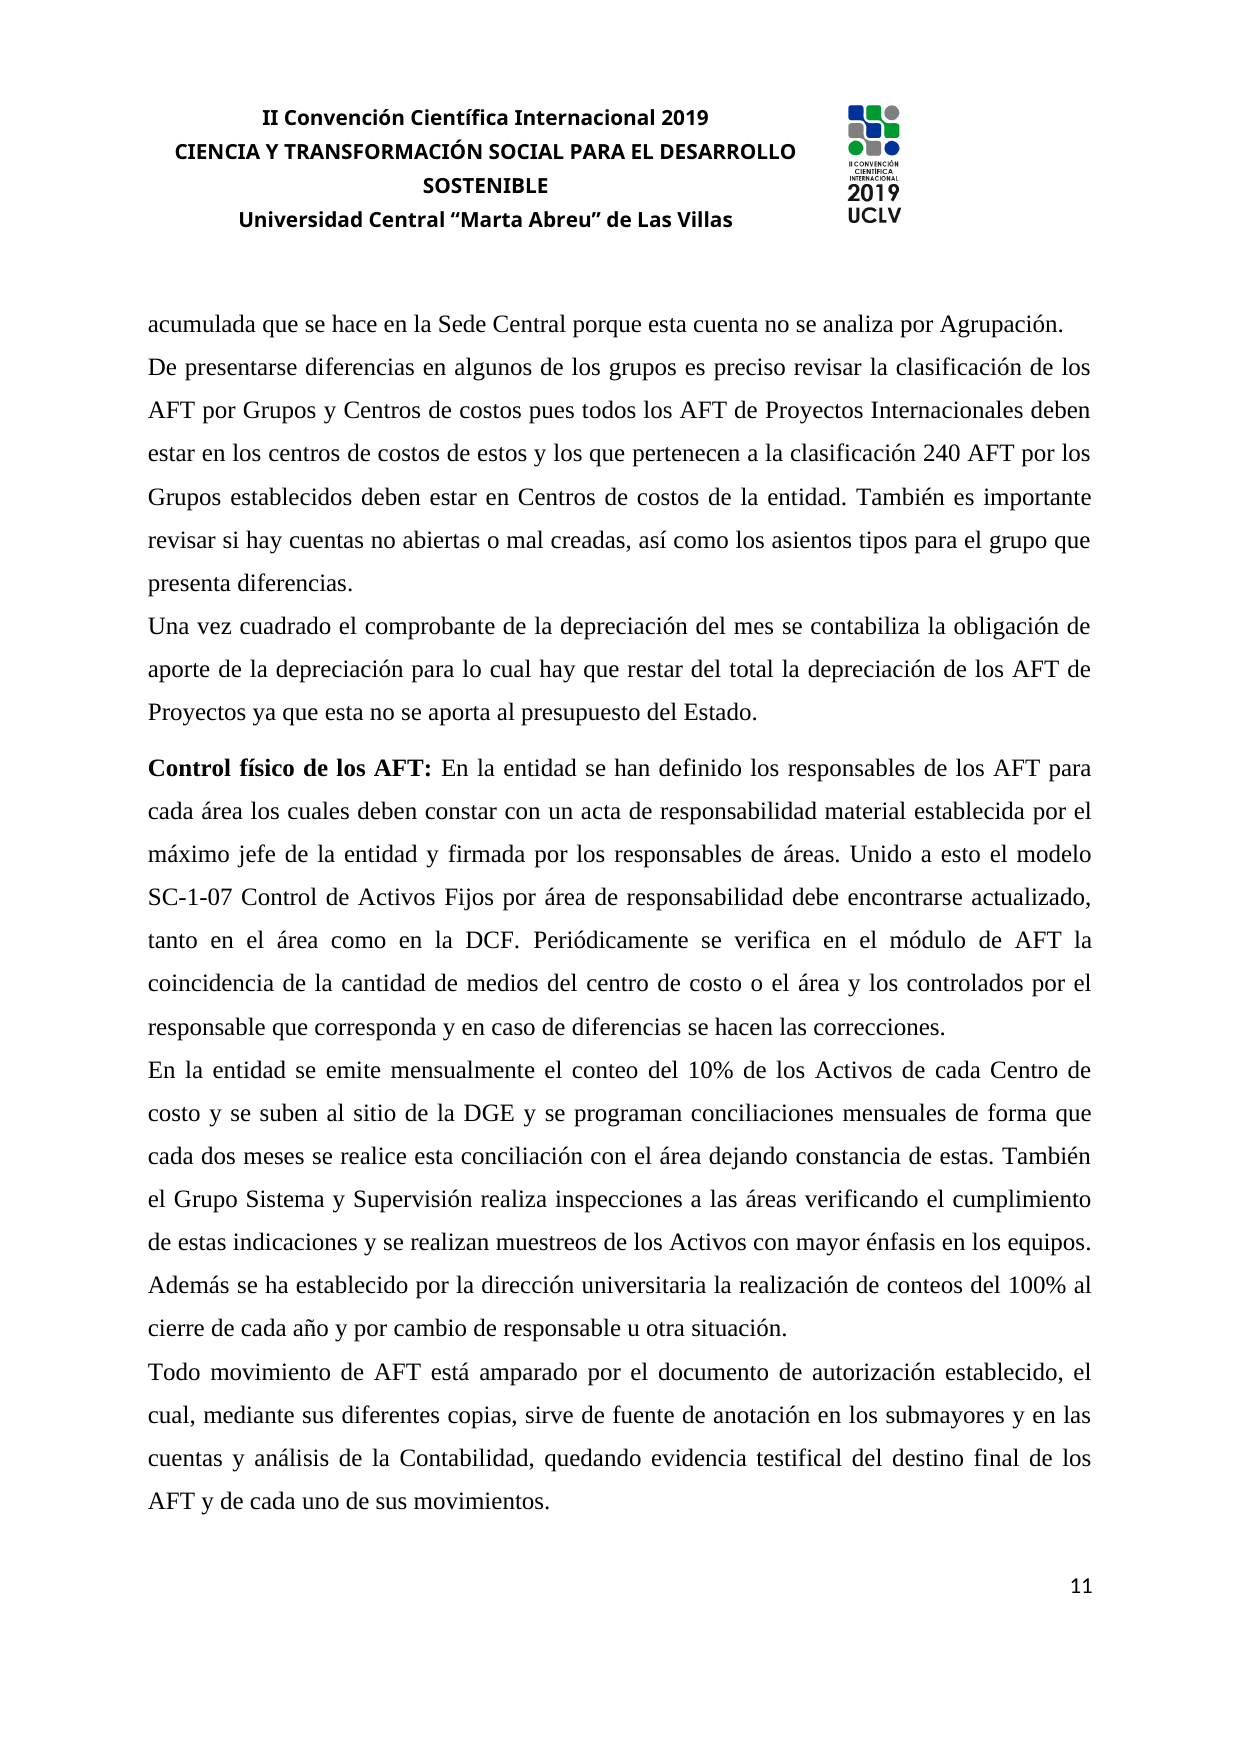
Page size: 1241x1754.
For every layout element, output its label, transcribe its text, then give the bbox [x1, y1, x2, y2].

text Control físico de los AFT: En la entidad se han definido los responsables de los AFT para cada área los cuales deben constar con un acta de responsabilidad material establecida por el máximo jefe de la entidad y firmada por los responsables de áreas. Unido a esto el modelo SC-1-07 Control de Activos Fijos por área de responsabilidad debe encontrarse actualizado, tanto en el área como en la DCF. Periódicamente se verifica en el módulo de AFT la coincidencia de la cantidad de medios del centro de costo o el área y los controlados por el responsable que corresponda y en caso de diferencias se hacen las correcciones. [148, 753, 1092, 1040]
text Todo movimiento de AFT está amparado por el documento de autorización establecido, el cual, mediante sus diferentes copias, sirve de fuente de anotación en los submayores y en las cuentas y análisis de la Contabilidad, quedando evidencia testifical del destino final de los AFT y de cada uno de sus movimientos. [148, 1357, 1092, 1515]
text En la entidad se emite mensualmente el conteo del 10% de los Activos de cada Centro de costo y se suben al sitio de la DGE y se programan conciliaciones mensuales de forma que cada dos meses se realice esta conciliación con el área dejando constancia de estas. También el Grupo Sistema y Supervisión realiza inspecciones a las áreas verificando el cumplimiento de estas indicaciones y se realizan muestreos de los Activos con mayor énfasis en los equipos. Además se ha establecido por la dirección universitaria la realización de conteos del 100% al cierre de cada año y por cambio de responsable u otra situación. [148, 1055, 1092, 1342]
text De presentarse diferencias en algunos de los grupos es preciso revisar la clasificación de los AFT por Grupos y Centros de costos pues todos los AFT de Proyectos Internacionales deben estar en los centros de costos de estos y los que pertenecen a la clasificación 240 AFT por los Grupos establecidos deben estar en Centros de costos de la entidad. También es importante revisar si hay cuentas no abiertas o mal creadas, así como los asientos tipos para el grupo que presenta diferencias. [148, 352, 1092, 597]
text Una vez cuadrado el comprobante de la depreciación del mes se contabiliza la obligación de aporte de la depreciación para lo cual hay que restar del total la depreciación de los AFT de Proyectos ya que esta no se aporta al presupuesto del Estado. [148, 611, 1092, 726]
picture [845, 102, 904, 226]
